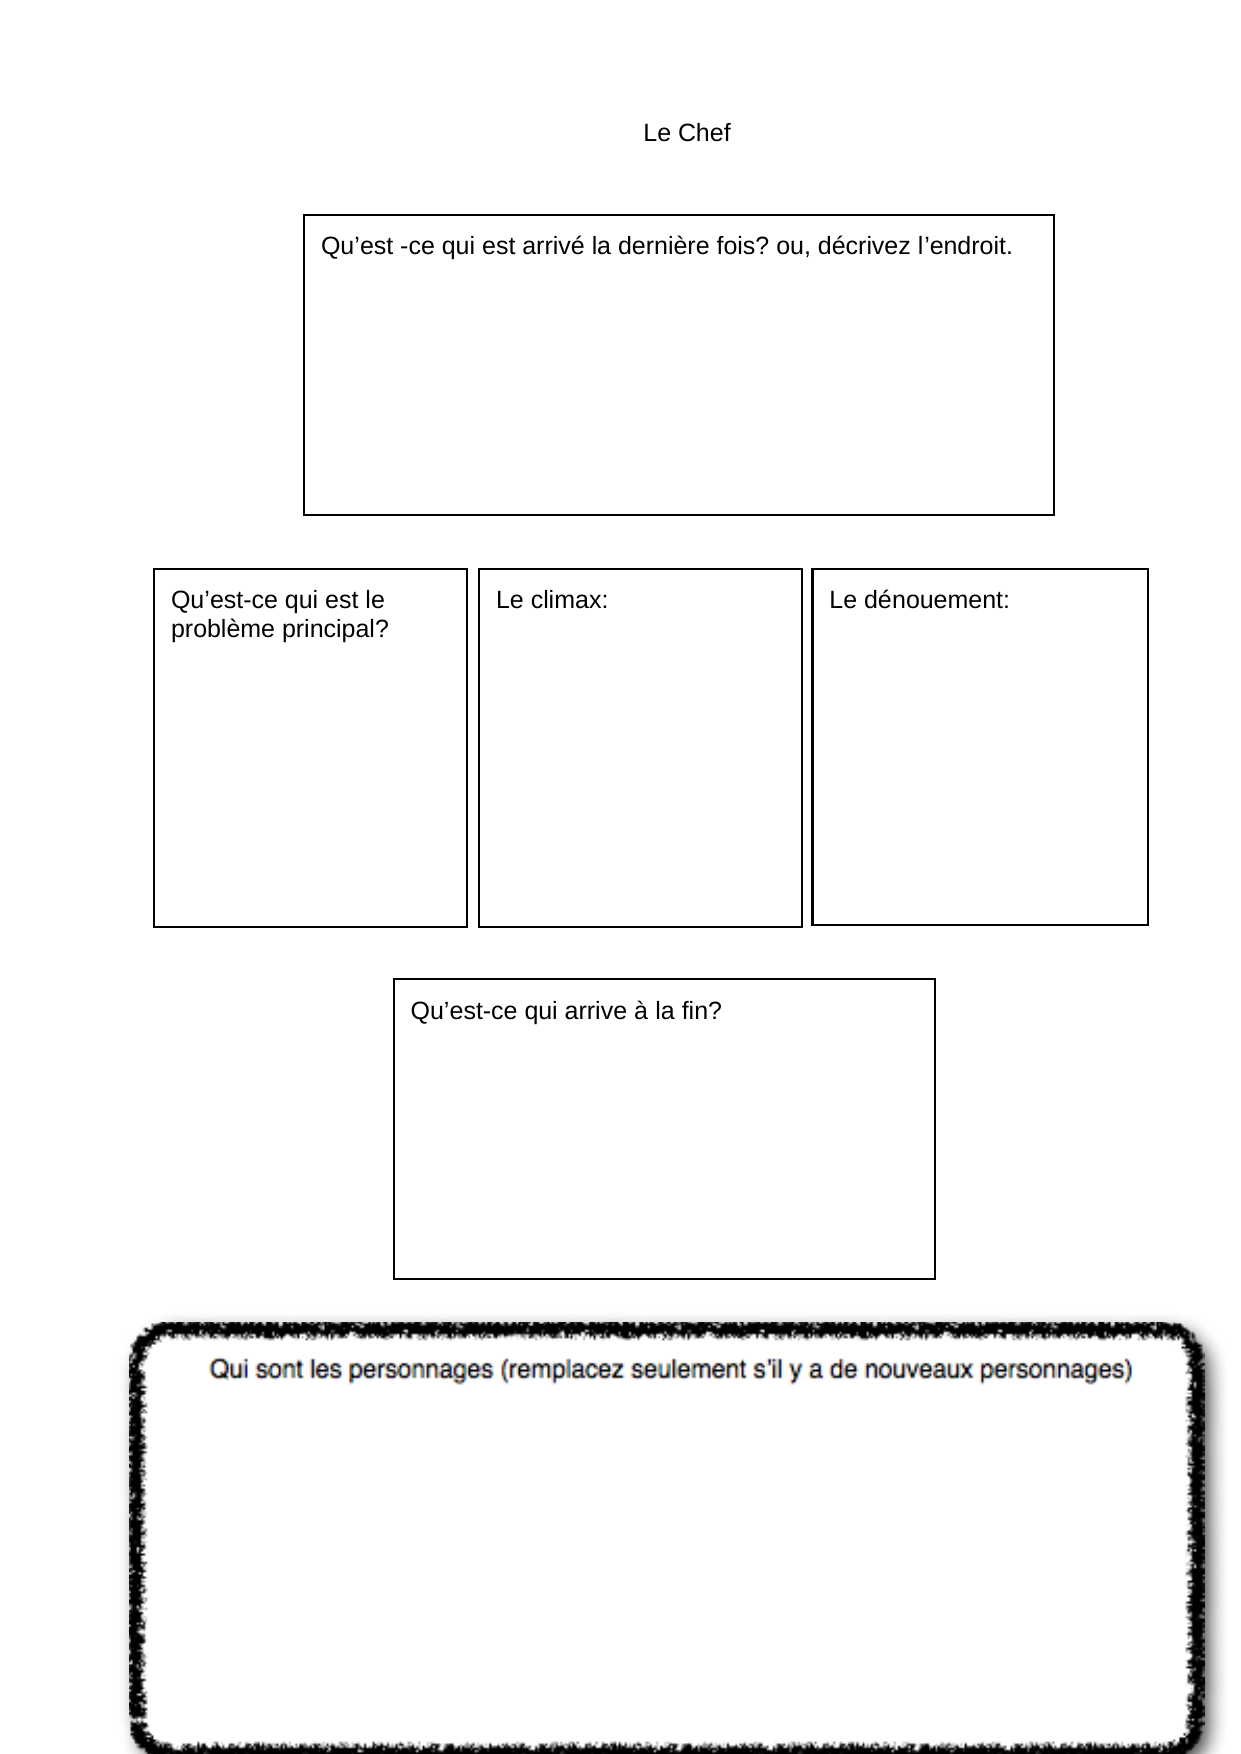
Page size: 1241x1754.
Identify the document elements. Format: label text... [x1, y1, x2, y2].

picture [129, 1322, 1205, 1754]
text Le Chef [118, 118, 1122, 147]
